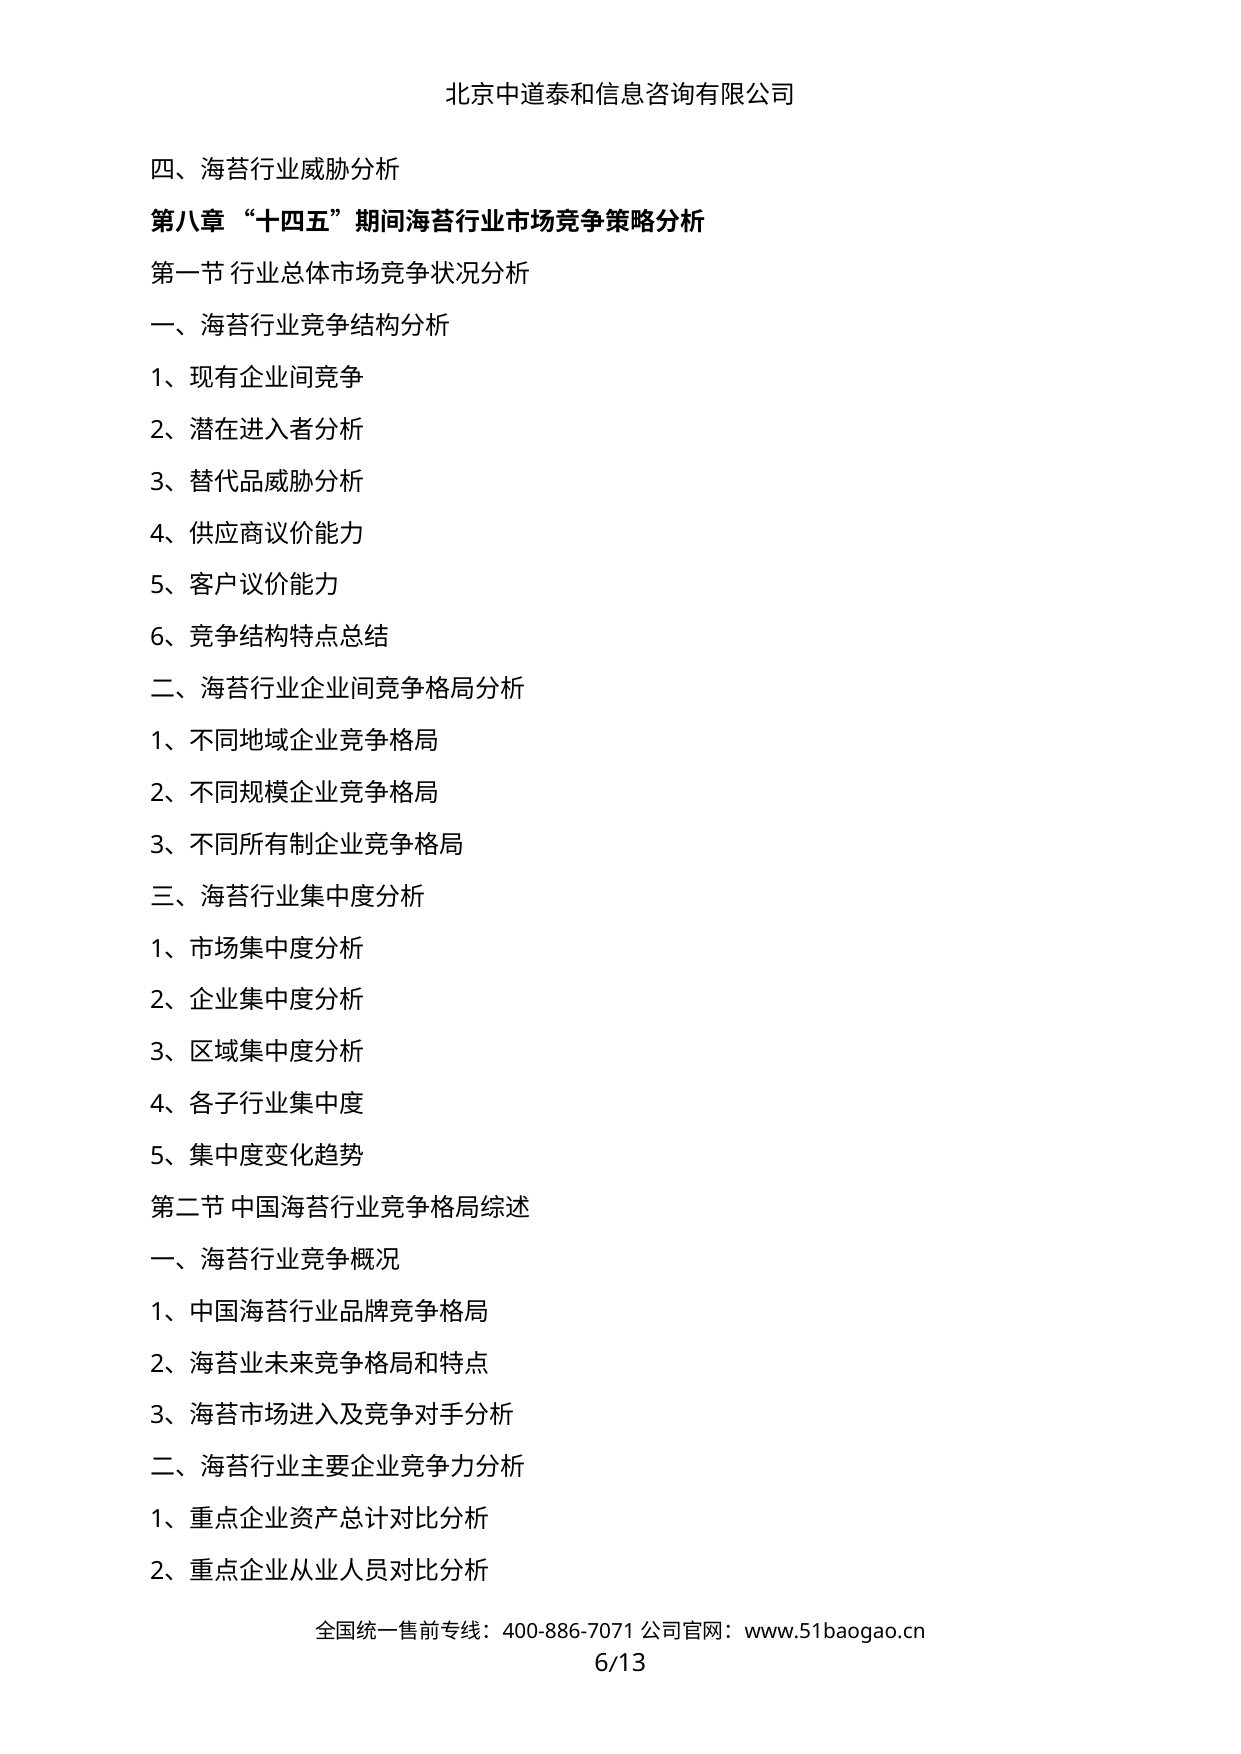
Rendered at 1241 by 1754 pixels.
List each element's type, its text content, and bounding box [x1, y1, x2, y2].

text 第八章 “十四五”期间海苔行业市场竞争策略分析 [150, 202, 1090, 238]
text 4、供应商议价能力 [150, 513, 1090, 549]
text 2、海苔业未来竞争格局和特点 [150, 1343, 1090, 1379]
text 2、重点企业从业人员对比分析 [150, 1551, 1090, 1587]
text 四、海苔行业威胁分析 [150, 150, 1090, 186]
text 2、企业集中度分析 [150, 980, 1090, 1016]
text 2、潜在进入者分析 [150, 409, 1090, 446]
text 1、不同地域企业竞争格局 [150, 721, 1090, 757]
text 二、海苔行业主要企业竞争力分析 [150, 1447, 1090, 1483]
text 5、集中度变化趋势 [150, 1136, 1090, 1172]
text 一、海苔行业竞争结构分析 [150, 306, 1090, 342]
text 二、海苔行业企业间竞争格局分析 [150, 669, 1090, 705]
text 1、现有企业间竞争 [150, 357, 1090, 394]
text 3、替代品威胁分析 [150, 461, 1090, 497]
text 3、海苔市场进入及竞争对手分析 [150, 1395, 1090, 1431]
text 4、各子行业集中度 [150, 1084, 1090, 1120]
text 1、重点企业资产总计对比分析 [150, 1499, 1090, 1535]
text 一、海苔行业竞争概况 [150, 1239, 1090, 1276]
text 6、竞争结构特点总结 [150, 617, 1090, 653]
text 三、海苔行业集中度分析 [150, 876, 1090, 912]
text 3、区域集中度分析 [150, 1032, 1090, 1068]
text 第一节 行业总体市场竞争状况分析 [150, 254, 1090, 290]
text 5、客户议价能力 [150, 565, 1090, 601]
text 3、不同所有制企业竞争格局 [150, 824, 1090, 861]
text 2、不同规模企业竞争格局 [150, 772, 1090, 809]
text 第二节 中国海苔行业竞争格局综述 [150, 1187, 1090, 1224]
text 1、中国海苔行业品牌竞争格局 [150, 1291, 1090, 1327]
text 1、市场集中度分析 [150, 928, 1090, 964]
